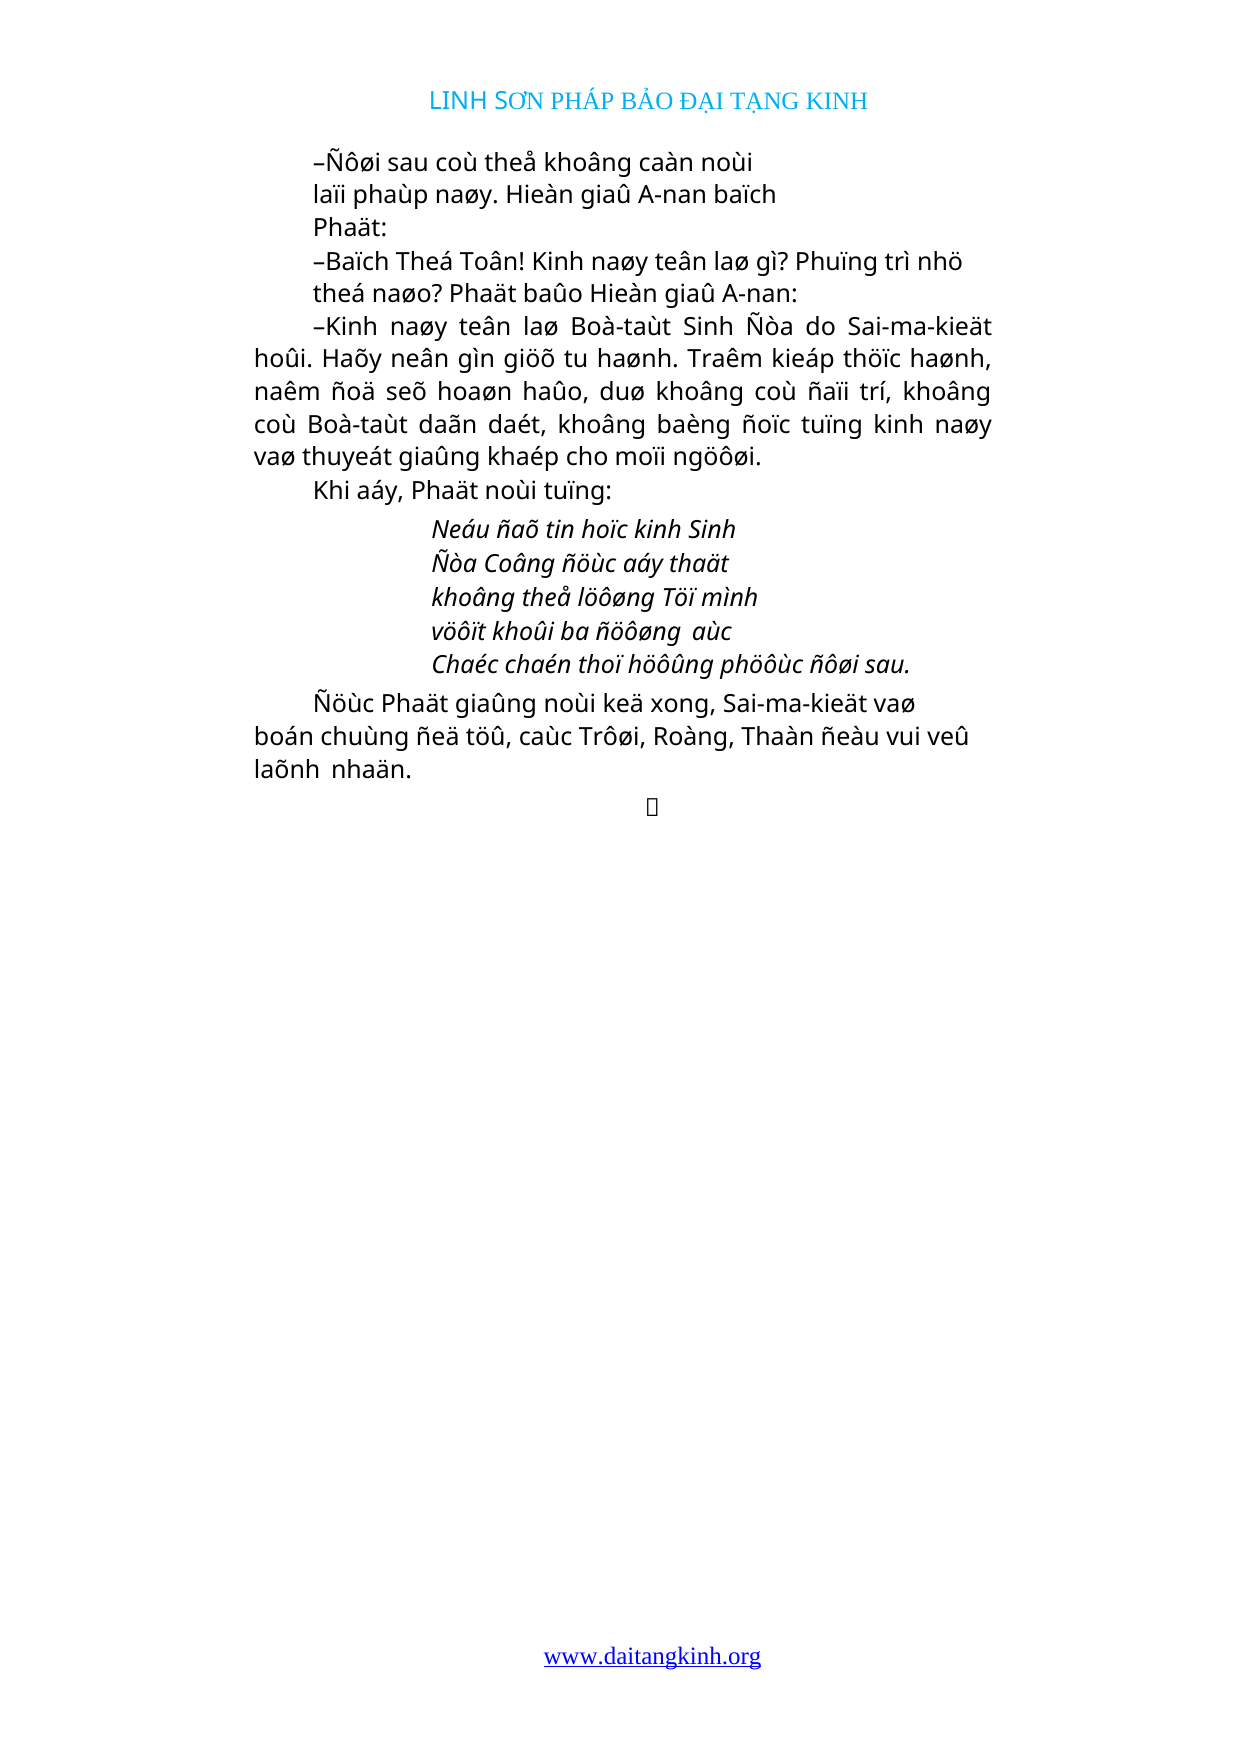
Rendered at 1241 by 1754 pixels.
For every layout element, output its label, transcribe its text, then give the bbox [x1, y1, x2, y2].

text Chaéc chaén thoï höôûng phöôùc ñôøi sau. [431, 648, 1065, 679]
text www.daitangkinh.org [382, 1641, 922, 1669]
text –Ñôøi sau coù theå khoâng caàn noùi laïi phaùp naøy. Hieàn giaû A-nan baïch Phaät: [313, 146, 785, 243]
text  [239, 789, 1065, 823]
text Ñöùc Phaät giaûng noùi keä xong, Sai-ma-kieät vaø boán chuùng ñeä töû, caùc Trôøi, Roàng, Thaàn ñeàu vui veû laõnh nhaän. [254, 686, 978, 786]
text –Baïch Theá Toân! Kinh naøy teân laø gì? Phuïng trì nhö theá naøo? Phaät baûo Hieàn giaû A-nan: [313, 244, 978, 309]
text –Kinh naøy teân laø Boà-taùt Sinh Ñòa do Sai-ma-kieät hoûi. Haõy neân gìn giöõ tu haønh. Traêm kieáp thöïc haønh, naêm ñoä seõ hoaøn haûo, duø khoâng coù ñaïi trí, khoâng coù Boà-taùt daãn daét, khoâng baèng ñoïc tuïng kinh naøy vaø thuyeát giaûng khaép cho moïi ngöôøi. [254, 309, 992, 473]
text Khi aáy, Phaät noùi tuïng: [313, 473, 1065, 506]
text Neáu ñaõ tin hoïc kinh Sinh Ñòa Coâng ñöùc aáy thaät khoâng theå löôøng Töï mình vöôït khoûi ba ñöôøng aùc [431, 511, 783, 648]
